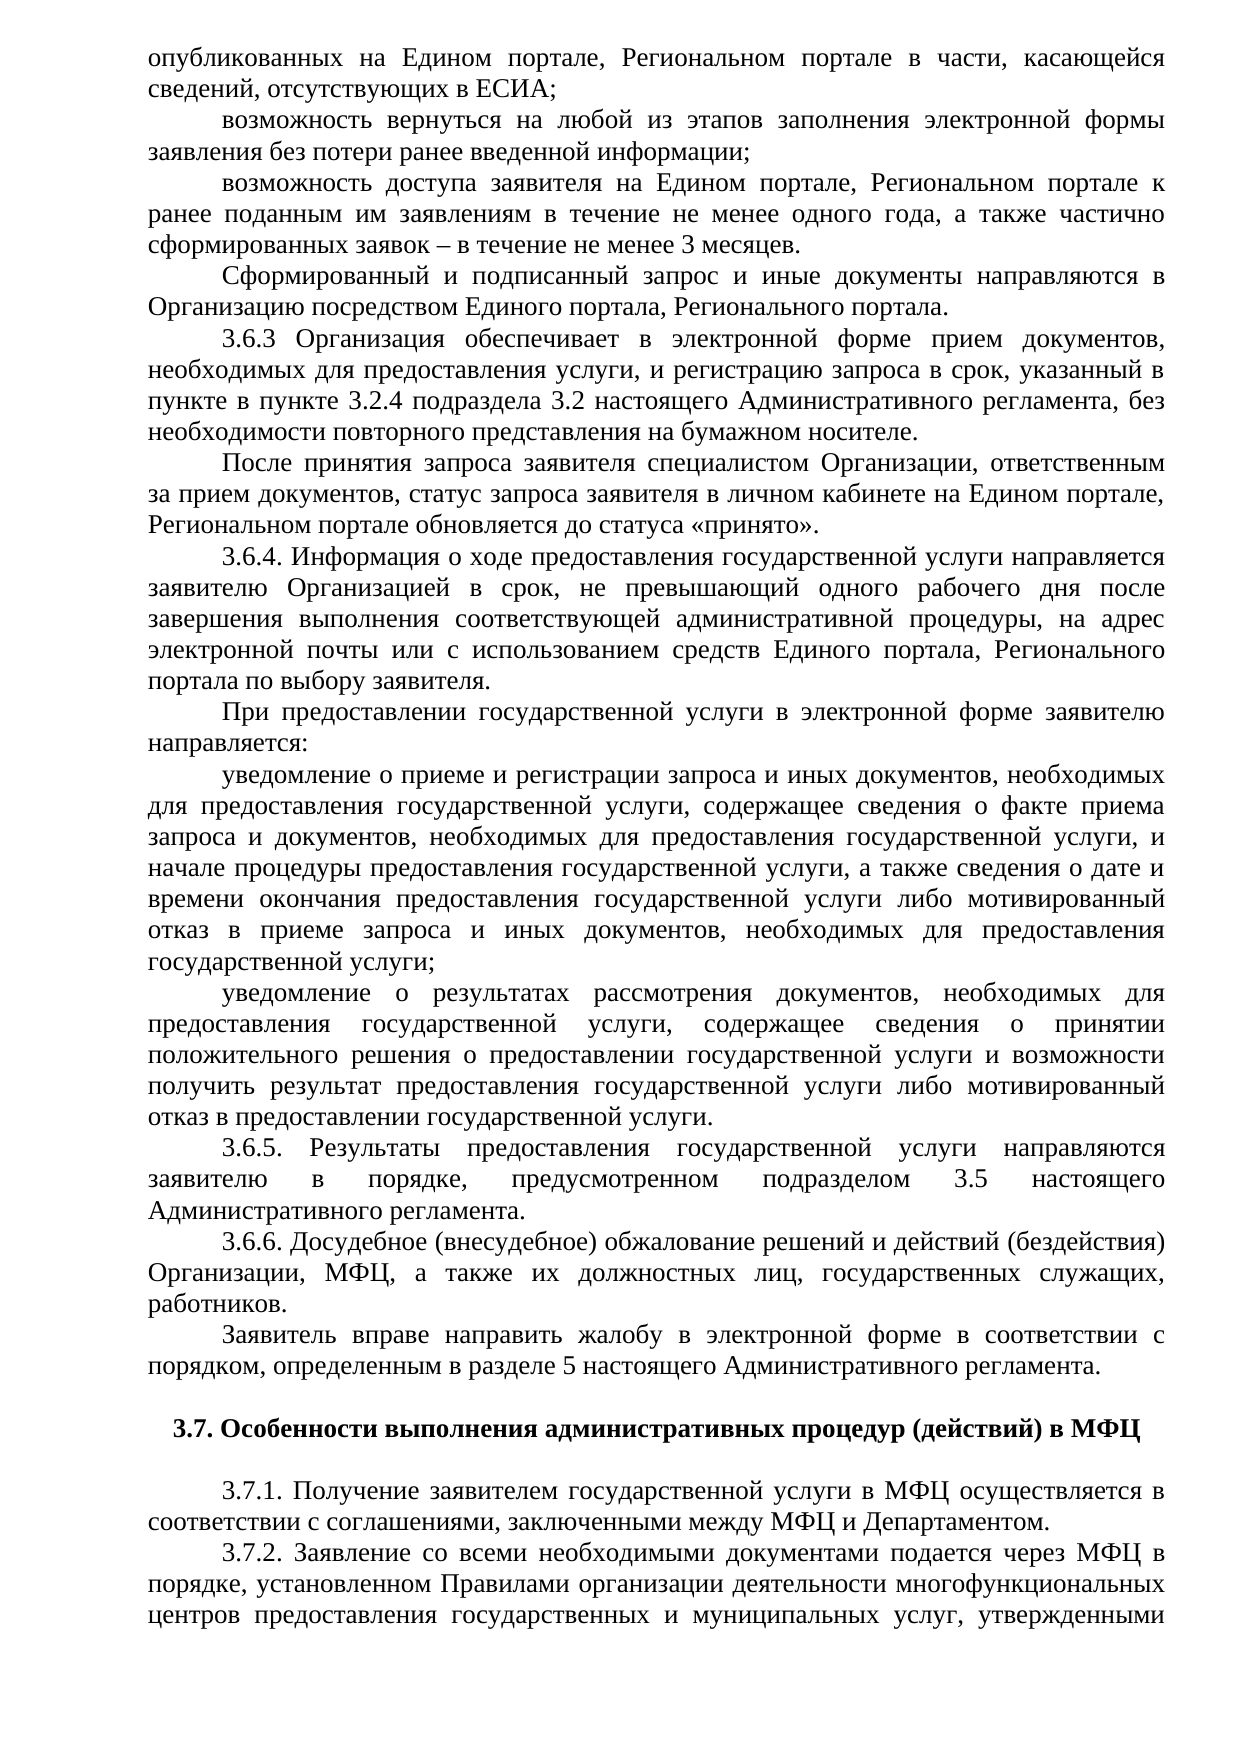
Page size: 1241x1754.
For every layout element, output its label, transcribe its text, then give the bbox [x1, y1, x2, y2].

text После принятия запроса заявителя специалистом Организации, ответственным за прием документов, статус запроса заявителя в личном кабинете на Едином портале, Региональном портале обновляется до статуса «принято». [148, 446, 1166, 540]
text возможность вернуться на любой из этапов заполнения электронной формы заявления без потери ранее введенной информации; [148, 104, 1166, 166]
text При предоставлении государственной услуги в электронной форме заявителю направляется: [148, 695, 1166, 758]
text Сформированный и подписанный запрос и иные документы направляются в Организацию посредством Единого портала, Регионального портала. [148, 259, 1166, 322]
text 3.6.4. Информация о ходе предоставления государственной услуги направляется заявителю Организацией в срок, не превышающий одного рабочего дня после завершения выполнения соответствующей административной процедуры, на адрес электронной почты или с использованием средств Единого портала, Регионального портала по выбору заявителя. [148, 540, 1166, 695]
text 3.6.5. Результаты предоставления государственной услуги направляются заявителю в порядке, предусмотренном подразделом 3.5 настоящего Административного регламента. [148, 1131, 1166, 1225]
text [148, 41, 1166, 104]
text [148, 1536, 1166, 1630]
text Заявитель вправе направить жалобу в электронной форме в соответствии с порядком, определенным в разделе 5 настоящего Административного регламента. [148, 1318, 1166, 1381]
text 3.6.3 Организация обеспечивает в электронной форме прием документов, необходимых для предоставления услуги, и регистрацию запроса в срок, указанный в пункте в пункте 3.2.4 подраздела 3.2 настоящего Административного регламента, без необходимости повторного представления на бумажном носителе. [148, 322, 1166, 446]
text 3.7. Особенности выполнения административных процедур (действий) в МФЦ [148, 1412, 1166, 1443]
text уведомление о приеме и регистрации запроса и иных документов, необходимых для предоставления государственной услуги, содержащее сведения о факте приема запроса и документов, необходимых для предоставления государственной услуги, и начале процедуры предоставления государственной услуги, а также сведения о дате и времени окончания предоставления государственной услуги либо мотивированный отказ в приеме запроса и иных документов, необходимых для предоставления государственной услуги; [148, 758, 1166, 976]
text 3.7.1. Получение заявителем государственной услуги в МФЦ осуществляется в соответствии с соглашениями, заключенными между МФЦ и Департаментом. [148, 1474, 1166, 1536]
text уведомление о результатах рассмотрения документов, необходимых для предоставления государственной услуги, содержащее сведения о принятии положительного решения о предоставлении государственной услуги и возможности получить результат предоставления государственной услуги либо мотивированный отказ в предоставлении государственной услуги. [148, 976, 1166, 1131]
text 3.6.6. Досудебное (внесудебное) обжалование решений и действий (бездействия) Организации, МФЦ, а также их должностных лиц, государственных служащих, работников. [148, 1225, 1166, 1318]
text возможность доступа заявителя на Едином портале, Региональном портале к ранее поданным им заявлениям в течение не менее одного года, а также частично сформированных заявок – в течение не менее 3 месяцев. [148, 166, 1166, 259]
